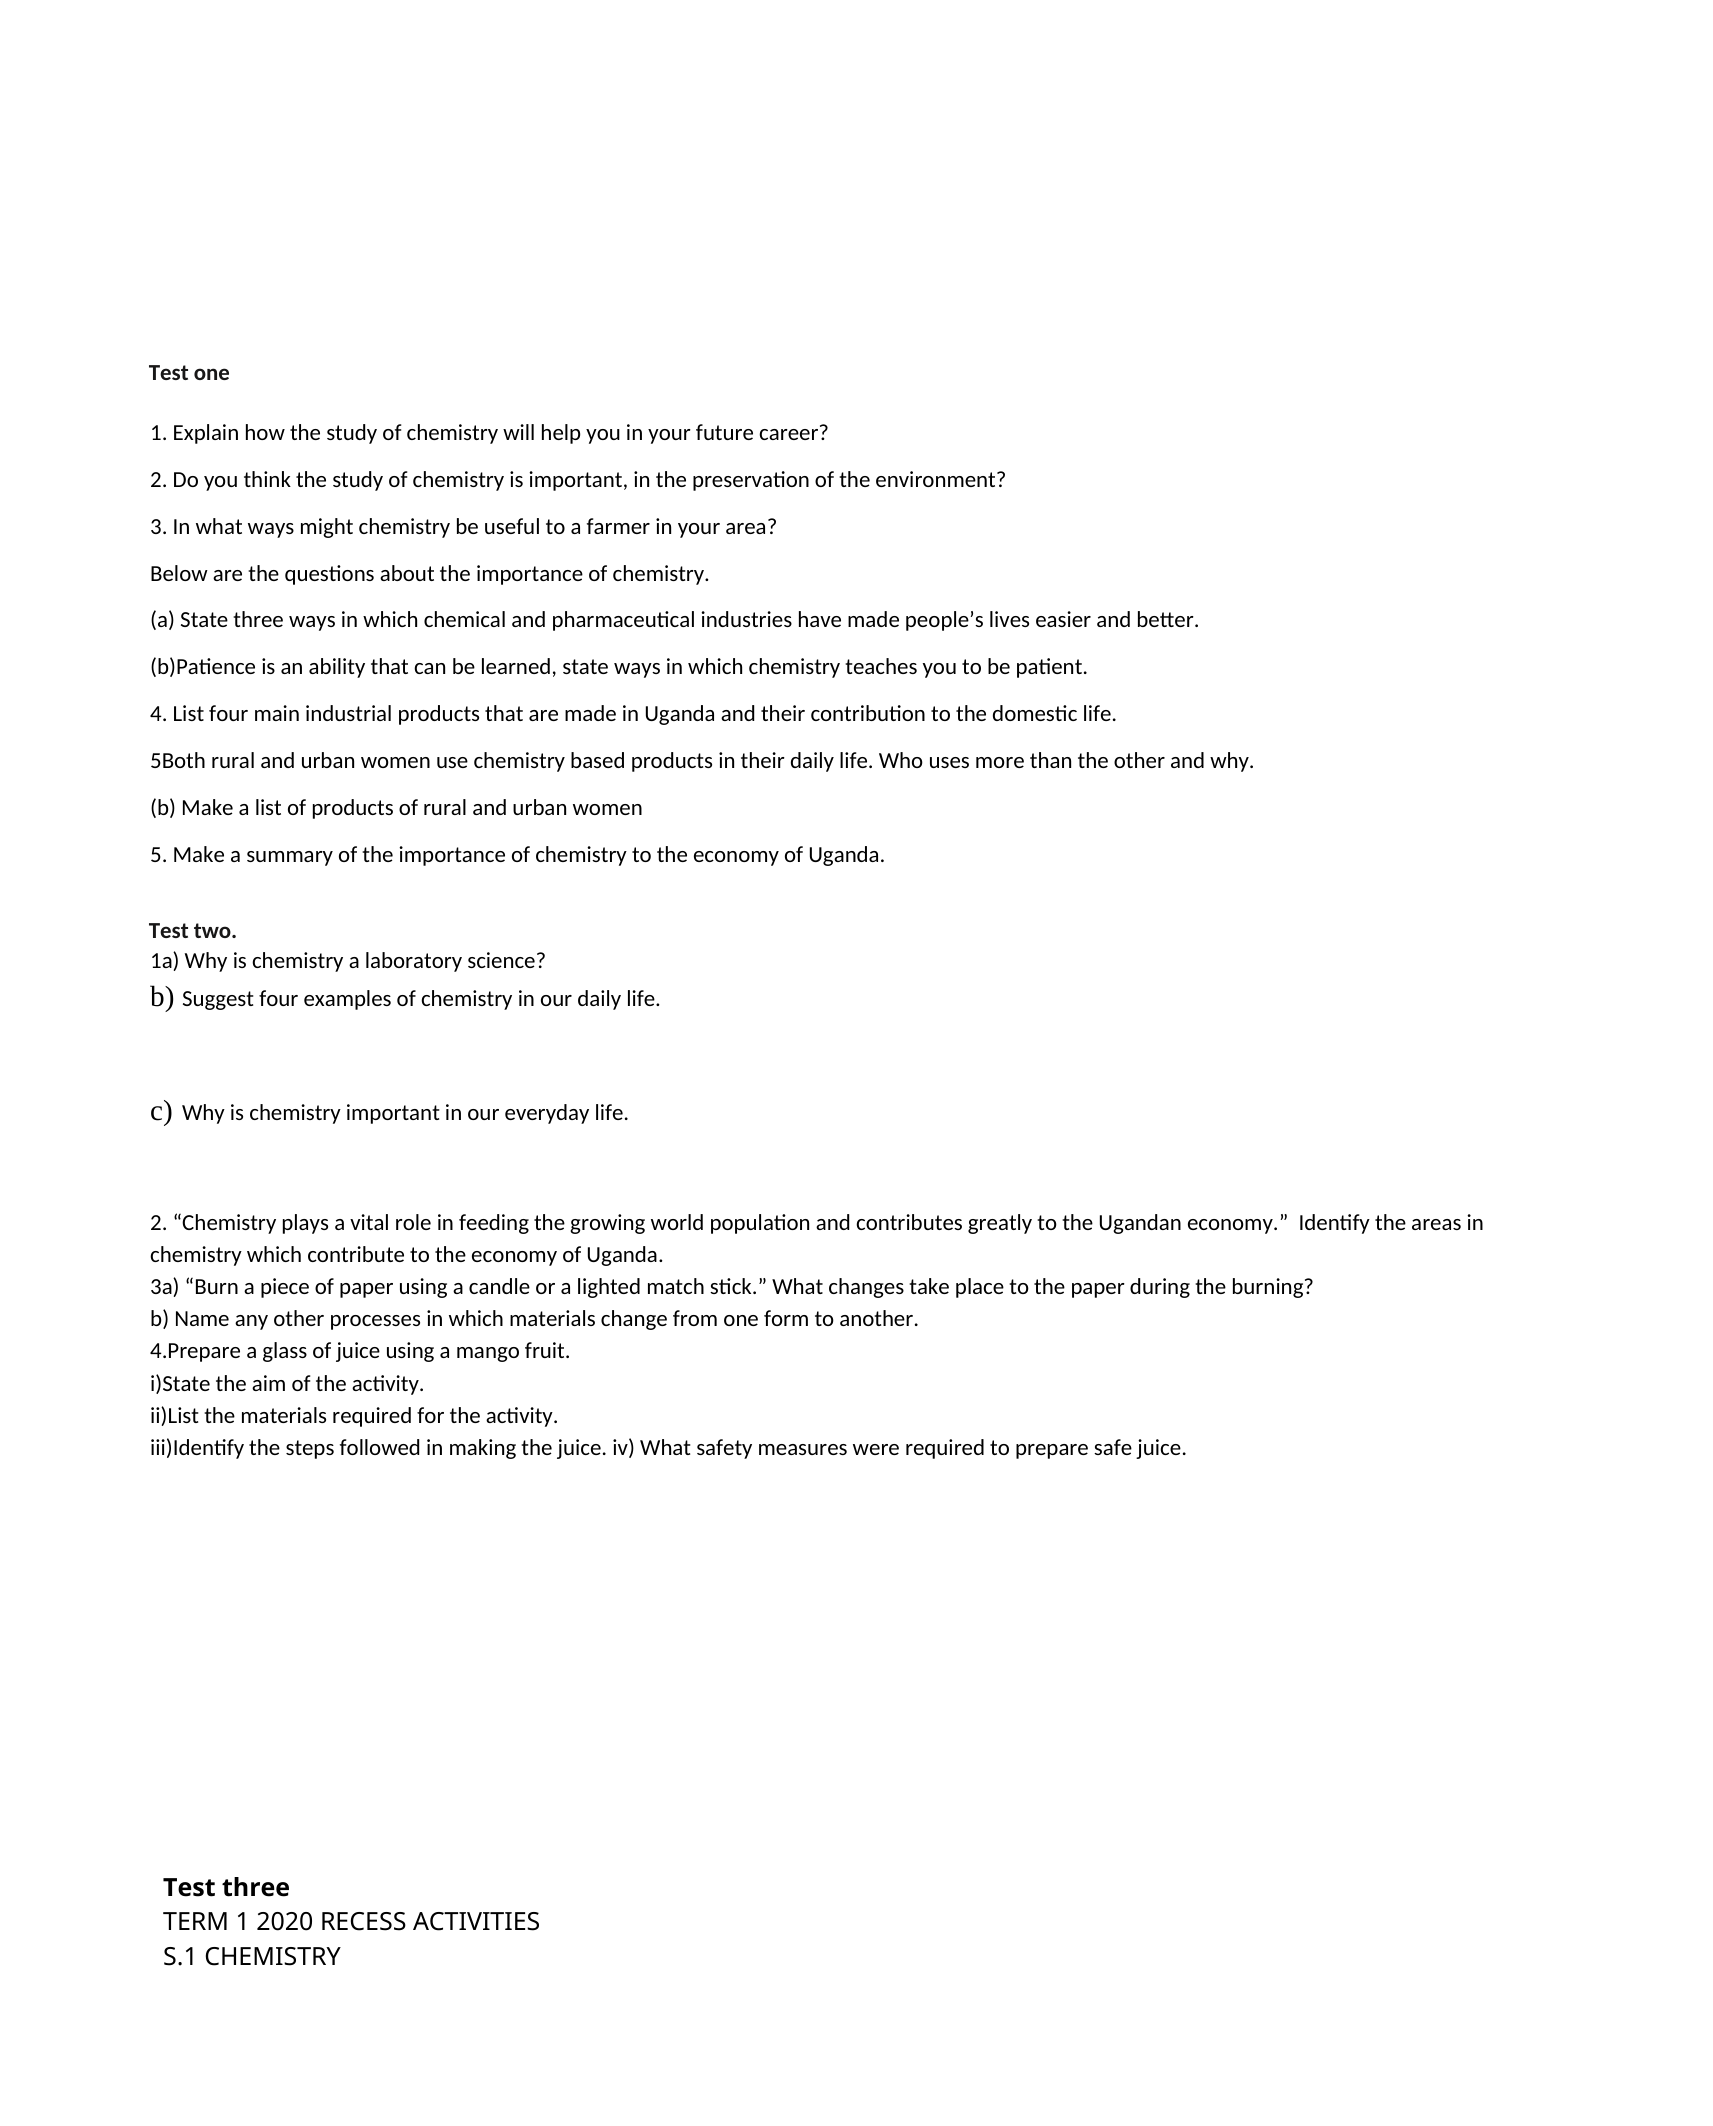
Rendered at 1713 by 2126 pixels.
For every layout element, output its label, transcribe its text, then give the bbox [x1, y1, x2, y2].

text iii)Identify the steps followed in making the juice. iv) What safety measures were required to prepare safe juice. [150, 1433, 1325, 1461]
text 2. Do you think the study of chemistry is important, in the preservation of the environment? [150, 465, 1563, 493]
text 1. Explain how the study of chemistry will help you in your future career? [150, 418, 1563, 446]
text 5Both rural and urban women use chemistry based products in their daily life. Who uses more than the other and why. [150, 746, 1563, 774]
text Below are the questions about the importance of chemistry. [150, 559, 1563, 587]
subtitle Test two. [148, 917, 1564, 945]
text i)State the aim of the activity. [150, 1369, 1563, 1397]
text (a) State three ways in which chemical and pharmaceutical industries have made people’s lives easier and better. [150, 606, 1563, 634]
text 1a) Why is chemistry a laboratory science? [150, 946, 1563, 974]
text (b) Make a list of products of rural and urban women [150, 793, 1563, 821]
text ii)List the materials required for the activity. [150, 1401, 1563, 1429]
subtitle Test one [148, 358, 1564, 387]
list Why is chemistry important in our everyday life. [150, 1093, 1563, 1127]
text 2. “Chemistry plays a vital role in feeding the growing world population and contributes greatly to the Ugandan economy.” Identify the areas in chemistry which contribute to the economy of Uganda. [150, 1208, 1563, 1268]
text b) Name any other processes in which materials change from one form to another. [150, 1304, 1563, 1332]
text 3a) “Burn a piece of paper using a candle or a lighted match stick.” What changes take place to the paper during the burning? [150, 1272, 1563, 1300]
text Test three [163, 1869, 1564, 1903]
text 4.Prepare a glass of juice using a mango fruit. [150, 1337, 1563, 1364]
text TERM 1 2020 RECESS ACTIVITIES [163, 1904, 1564, 1938]
text S.1 CHEMISTRY [163, 1938, 1564, 1973]
text 5. Make a summary of the importance of chemistry to the economy of Uganda. [150, 840, 1563, 868]
text (b)Patience is an ability that can be learned, state ways in which chemistry teaches you to be patient. [150, 652, 1563, 681]
text 4. List four main industrial products that are made in Uganda and their contribution to the domestic life. [150, 699, 1563, 727]
text 3. In what ways might chemistry be useful to a farmer in your area? [150, 512, 1563, 540]
list Suggest four examples of chemistry in our daily life. [150, 979, 1563, 1012]
